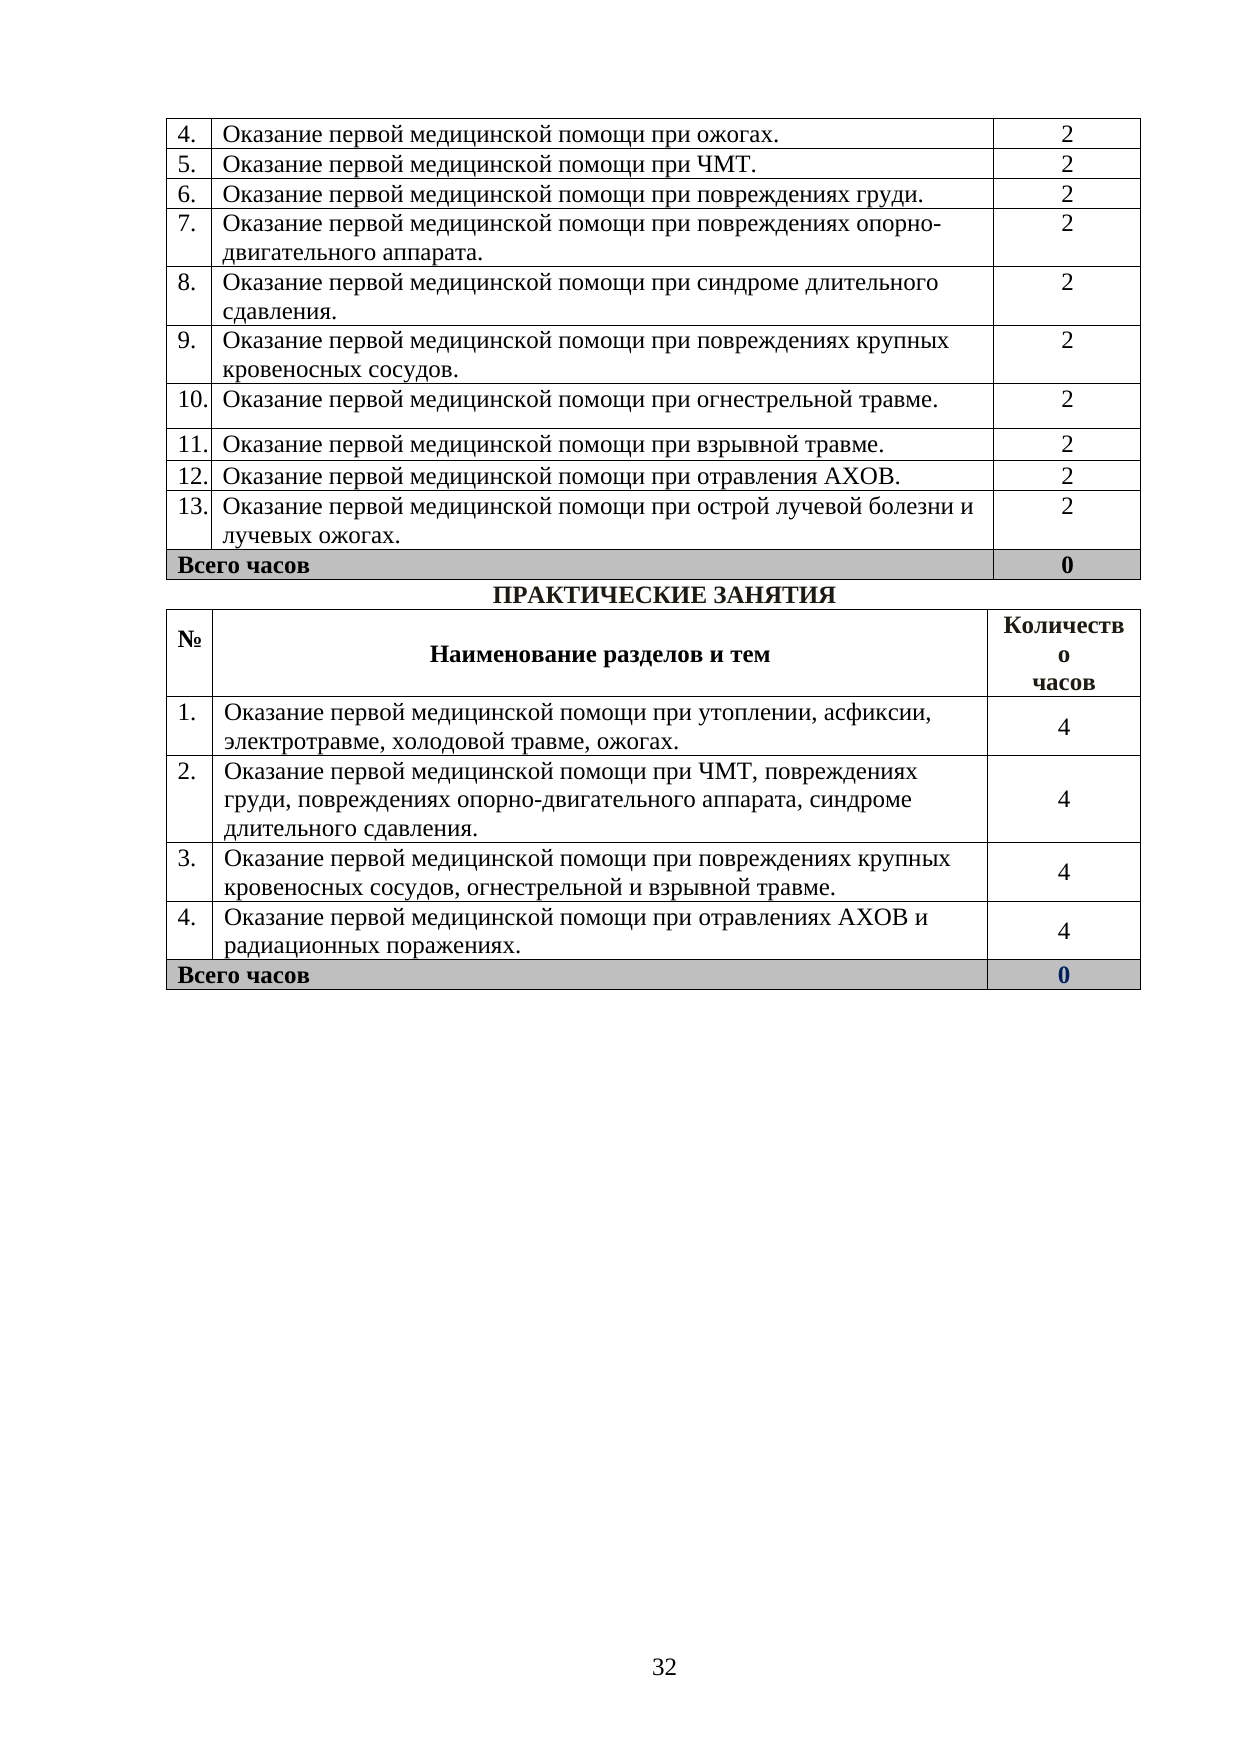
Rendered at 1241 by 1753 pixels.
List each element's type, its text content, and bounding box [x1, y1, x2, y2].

table_cell Оказание первой медицинской помощи при ЧМТ. [212, 149, 993, 178]
table_cell Всего часов [167, 960, 987, 989]
table_cell 4 [988, 697, 1140, 755]
table_cell [167, 461, 211, 490]
table_cell 2 [994, 326, 1140, 383]
table_header Количество часов [988, 610, 1140, 696]
text ПРАКТИЧЕСКИЕ ЗАНЯТИЯ [177, 580, 1152, 609]
table_cell [167, 902, 212, 959]
table_cell [167, 179, 211, 207]
table_cell [167, 756, 212, 842]
table_cell [167, 326, 211, 383]
table_cell Оказание первой медицинской помощи при отравления АХОВ. [212, 461, 993, 490]
table_cell Оказание первой медицинской помощи при утоплении, асфиксии, электротравме, холодовой травме, ожогах. [213, 697, 987, 755]
table_cell 2 [994, 461, 1140, 490]
table_cell Оказание первой медицинской помощи при ЧМТ, повреждениях груди, повреждениях опорно-двигательного аппарата, синдроме длительного сдавления. [213, 756, 987, 842]
table_cell 2 [994, 429, 1140, 460]
table_cell Оказание первой медицинской помощи при острой лучевой болезни и лучевых ожогах. [212, 491, 993, 549]
table_cell [167, 267, 211, 324]
table_cell Оказание первой медицинской помощи при отравлениях АХОВ и радиационных поражениях. [213, 902, 987, 959]
table_cell 2 [994, 149, 1140, 178]
table_cell 16 [988, 960, 1140, 989]
table_cell 2 [994, 209, 1140, 266]
table_cell [167, 149, 211, 178]
table_cell Оказание первой медицинской помощи при ожогах. [212, 119, 993, 148]
table_cell 4 [988, 756, 1140, 842]
table_cell 4 [988, 902, 1140, 959]
table_cell 2 [994, 267, 1140, 324]
table_cell [167, 119, 211, 148]
table_cell [167, 384, 211, 428]
table_cell 2 [994, 179, 1140, 207]
table_cell Оказание первой медицинской помощи при огнестрельной травме. [212, 384, 993, 428]
table_cell 2 [994, 119, 1140, 148]
table_cell [167, 429, 211, 460]
table_cell [167, 697, 212, 755]
table_cell Оказание первой медицинской помощи при синдроме длительного сдавления. [212, 267, 993, 324]
table_cell 2 [994, 491, 1140, 549]
table_cell 26 [994, 550, 1140, 579]
table_cell Оказание первой медицинской помощи при повреждениях груди. [212, 179, 993, 207]
table_cell 4 [988, 843, 1140, 901]
table_cell Оказание первой медицинской помощи при повреждениях крупных кровеносных сосудов, огнестрельной и взрывной травме. [213, 843, 987, 901]
table_header Наименование разделов и тем [213, 610, 987, 696]
table_cell 2 [994, 384, 1140, 428]
table_cell [167, 491, 211, 549]
table_cell [167, 209, 211, 266]
table_cell Оказание первой медицинской помощи при взрывной травме. [212, 429, 993, 460]
table_cell [167, 843, 212, 901]
table_cell Всего часов [167, 550, 993, 579]
table_header № [167, 610, 212, 696]
table_cell Оказание первой медицинской помощи при повреждениях крупных кровеносных сосудов. [212, 326, 993, 383]
table_cell Оказание первой медицинской помощи при повреждениях опорно-двигательного аппарата. [212, 209, 993, 266]
